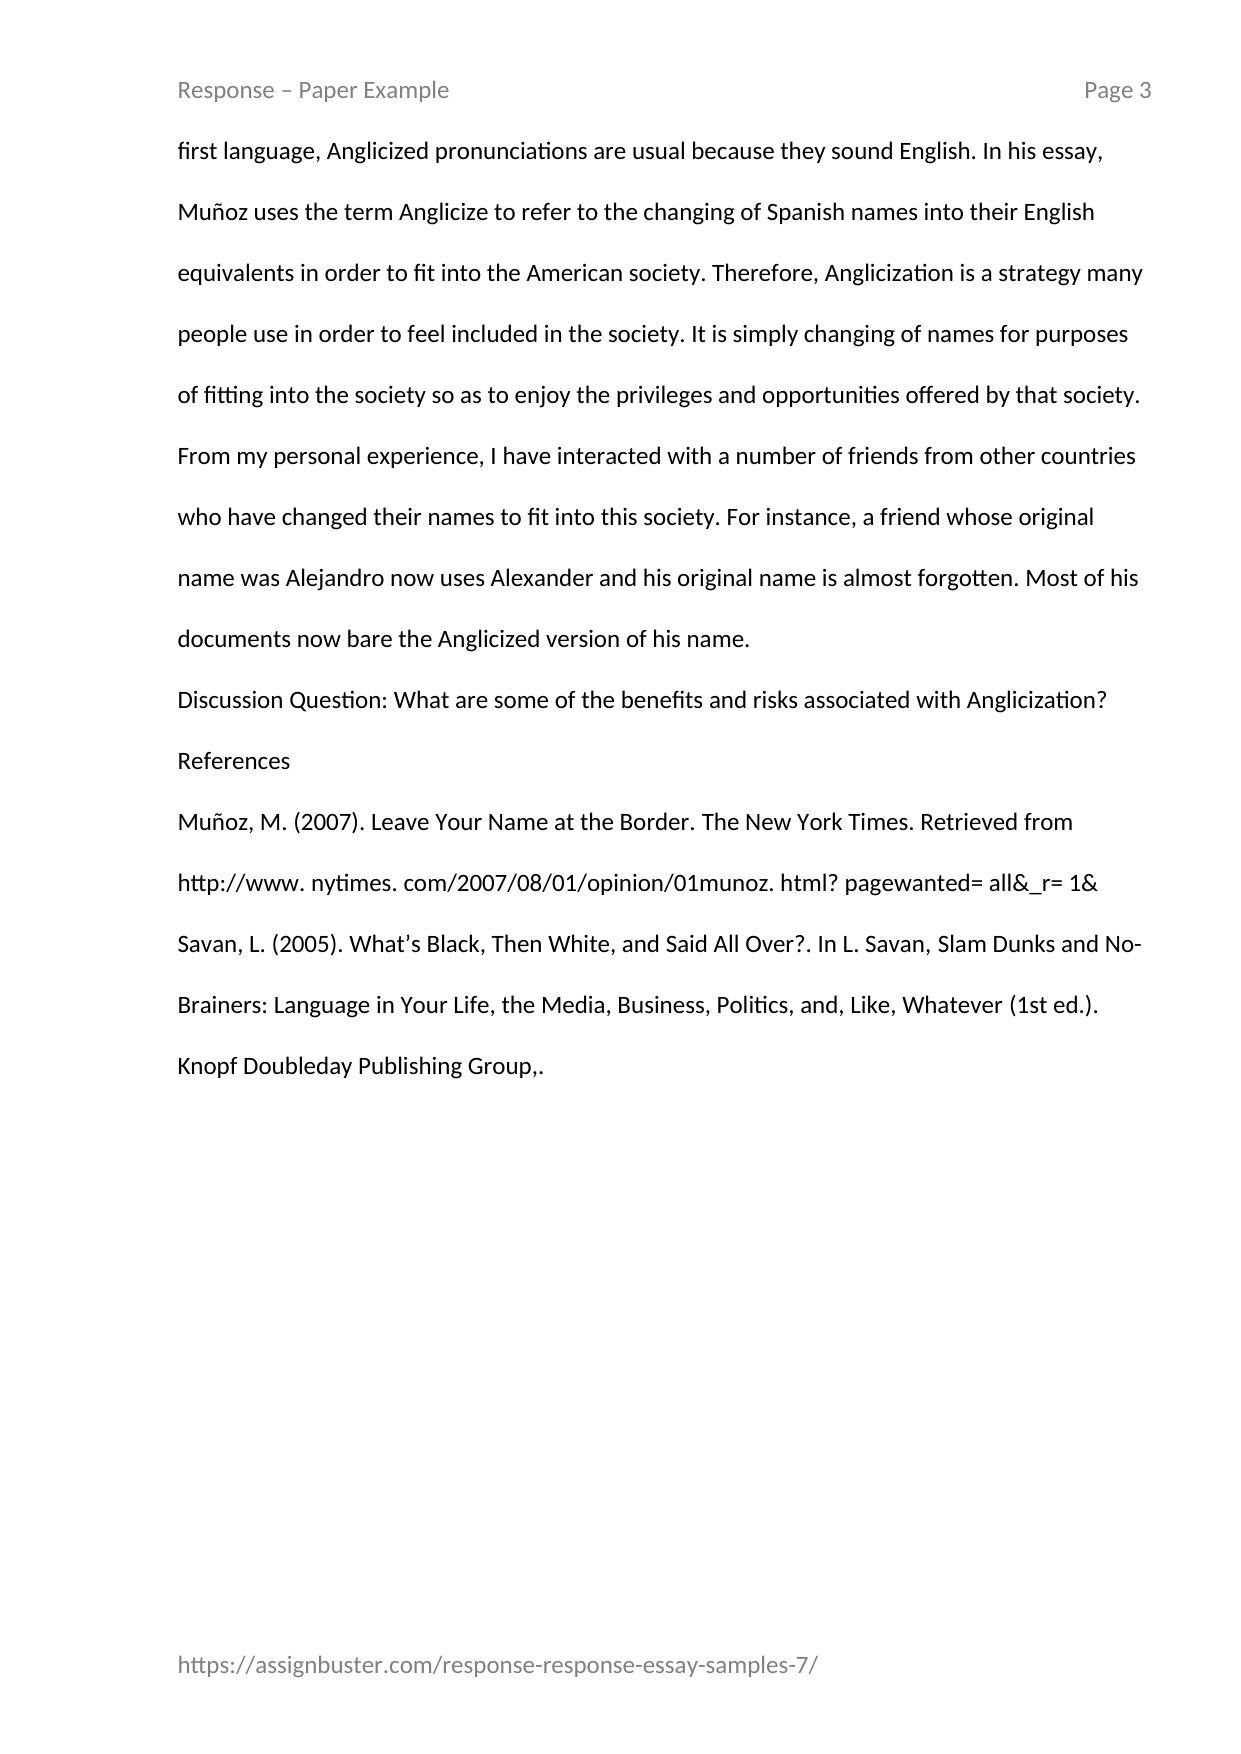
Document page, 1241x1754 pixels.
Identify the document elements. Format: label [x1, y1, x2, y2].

text [177, 135, 1152, 1081]
